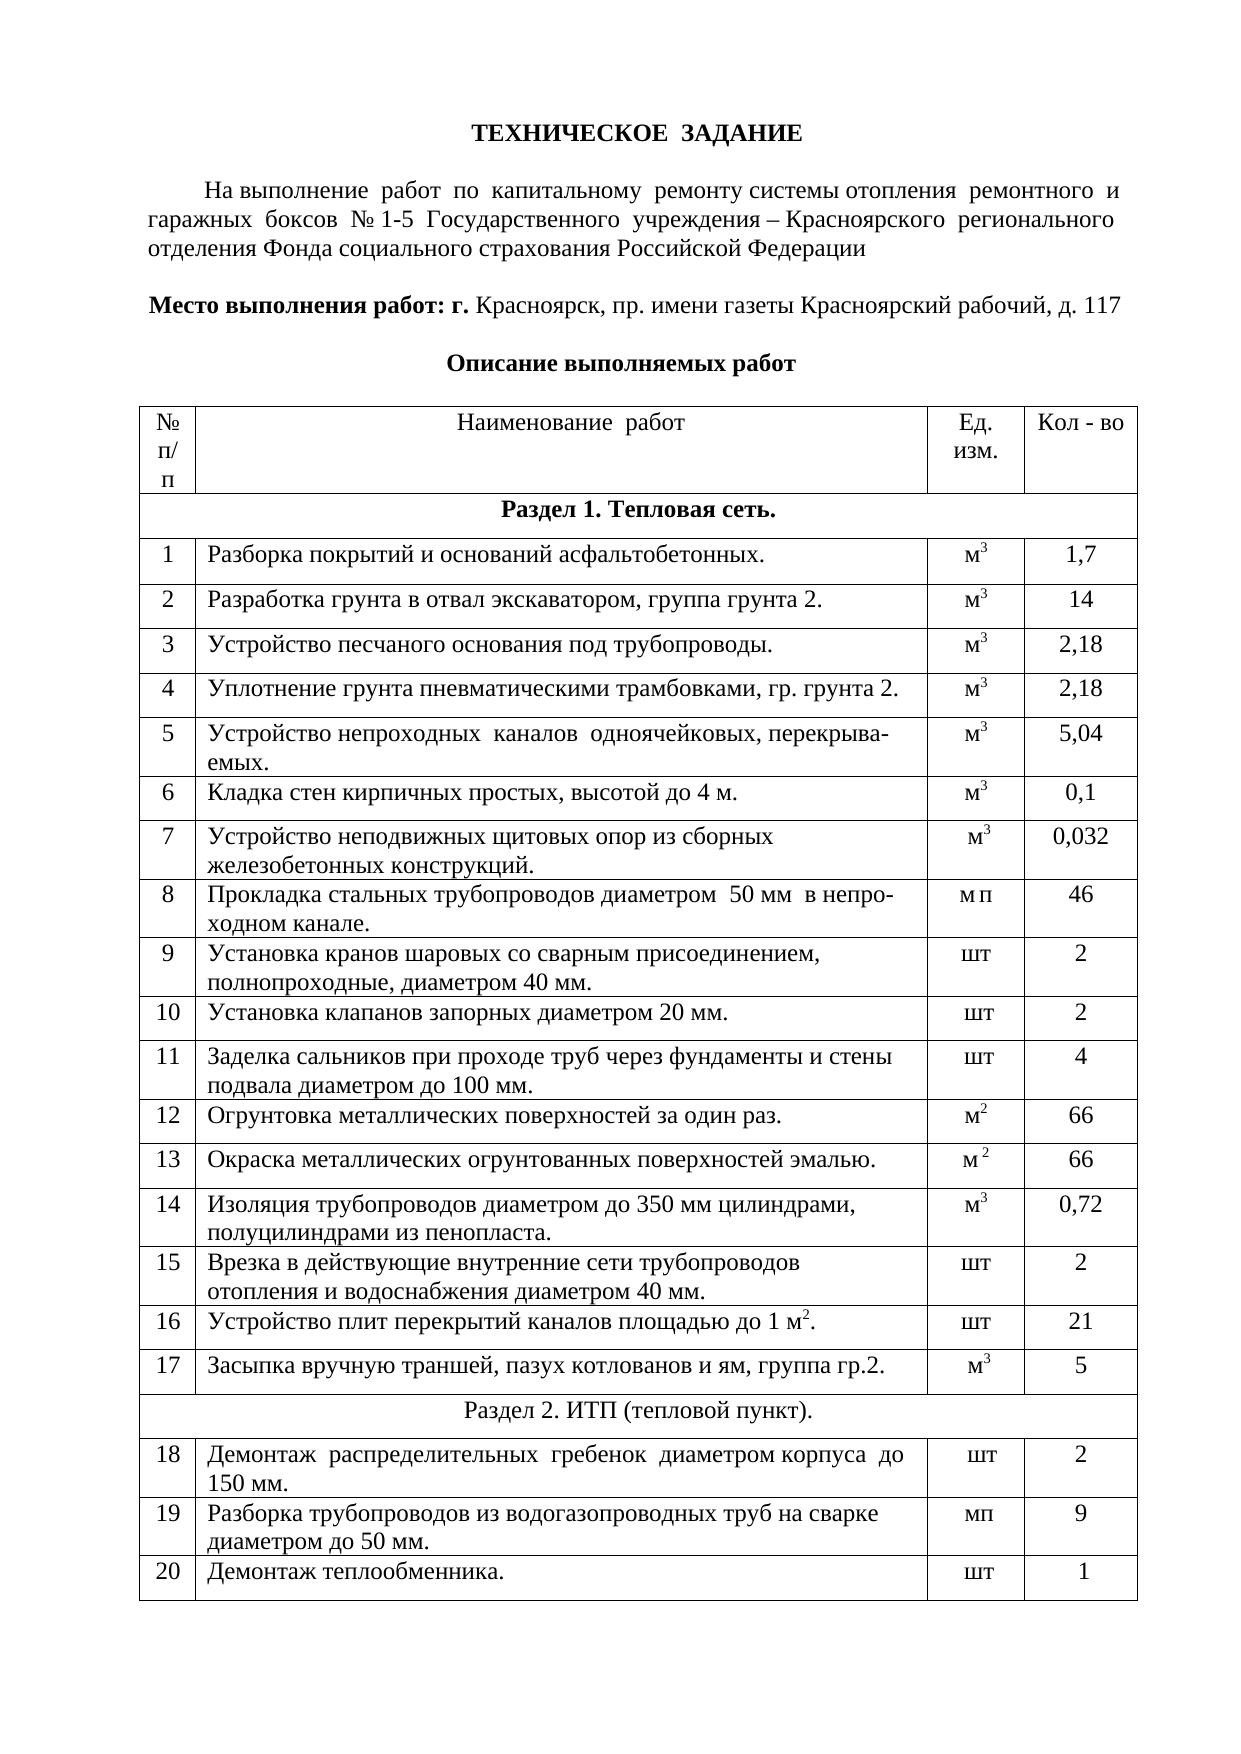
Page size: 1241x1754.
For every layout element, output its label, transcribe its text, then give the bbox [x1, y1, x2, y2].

table_cell Заделка сальников при проходе труб через фундаменты и стены подвала диаметром до 100 мм. [196, 1041, 927, 1099]
table_cell 66 [1025, 1100, 1137, 1143]
table_cell 3 [140, 629, 195, 672]
table_cell 10 [140, 997, 195, 1040]
table_cell Кладка стен кирпичных простых, высотой до 4 м. [196, 777, 927, 820]
table_cell Демонтаж распределительных гребенок диаметром корпуса до 150 мм. [196, 1439, 927, 1497]
table_cell Разборка покрытий и оснований асфальтобетонных. [196, 539, 927, 583]
subtitle ТЕХНИЧЕСКОЕ ЗАДАНИЕ [177, 118, 1152, 147]
table_cell м3 [928, 718, 1024, 776]
table_cell 20 [140, 1556, 195, 1600]
table_cell Установка кранов шаровых со сварным присоединением, полнопроходные, диаметром 40 мм. [196, 938, 927, 996]
text На выполнение работ по капитальному ремонту системы отопления ремонтного и гаражных боксов № 1-5 Государственного учреждения – Красноярского регионального отделения Фонда социального страхования Российской Федерации [148, 176, 1152, 262]
table_cell Засыпка вручную траншей, пазух котлованов и ям, группа гр.2. [196, 1350, 927, 1394]
table_cell шт [928, 1247, 1024, 1305]
table_cell Установка клапанов запорных диаметром 20 мм. [196, 997, 927, 1040]
table_cell 6 [140, 777, 195, 820]
table_cell мп [928, 1498, 1024, 1555]
table_cell м2 [928, 1100, 1024, 1143]
table_cell Устройство песчаного основания под трубопроводы. [196, 629, 927, 672]
table_cell 2 [1025, 997, 1137, 1040]
table_cell Окраска металлических огрунтованных поверхностей эмалью. [196, 1144, 927, 1188]
table_cell 0,032 [1025, 821, 1137, 878]
table_cell 9 [140, 938, 195, 996]
table_header Ед. изм. [928, 407, 1024, 493]
table_cell Прокладка стальных трубопроводов диаметром 50 мм в непро-ходном канале. [196, 880, 927, 937]
table_header Наименование работ [196, 407, 927, 493]
table_cell 13 [140, 1144, 195, 1188]
table_cell шт [928, 1556, 1024, 1600]
table_cell шт [928, 1041, 1024, 1099]
table_cell шт [928, 1306, 1024, 1349]
table_cell 21 [1025, 1306, 1137, 1349]
table_cell 14 [140, 1189, 195, 1246]
table_cell 2 [140, 585, 195, 628]
text Место выполнения работ: г. Красноярск, пр. имени газеты Красноярский рабочий, д. 117 [118, 291, 1152, 319]
table_cell Врезка в действующие внутренние сети трубопроводов отопления и водоснабжения диаметром 40 мм. [196, 1247, 927, 1305]
table_cell Раздел 1. Тепловая сеть. [140, 494, 1137, 538]
table_cell м3 [928, 629, 1024, 672]
table_cell 18 [140, 1439, 195, 1497]
table_cell 17 [140, 1350, 195, 1394]
table_cell м3 [928, 1189, 1024, 1246]
table_cell 1 [140, 539, 195, 583]
table_cell Изоляция трубопроводов диаметром до 350 мм цилиндрами, полуцилиндрами из пенопласта. [196, 1189, 927, 1246]
table_cell 12 [140, 1100, 195, 1143]
table_cell 1 [1025, 1556, 1137, 1600]
table_cell м3 [928, 1350, 1024, 1394]
table_cell м3 [928, 777, 1024, 820]
table_cell м3 [928, 674, 1024, 717]
table_cell 9 [1025, 1498, 1137, 1555]
table_cell Устройство неподвижных щитовых опор из сборных железобетонных конструкций. [196, 821, 927, 878]
table_cell м 2 [928, 1144, 1024, 1188]
table_cell 5,04 [1025, 718, 1137, 776]
table_cell 2 [1025, 938, 1137, 996]
table_cell 2 [1025, 1439, 1137, 1497]
table_cell 8 [140, 880, 195, 937]
table_cell шт [928, 997, 1024, 1040]
table_cell 2,18 [1025, 629, 1137, 672]
table_header № п/п [140, 407, 195, 493]
table_cell 19 [140, 1498, 195, 1555]
table_cell 1,7 [1025, 539, 1137, 583]
table_cell 0,72 [1025, 1189, 1137, 1246]
table_cell 16 [140, 1306, 195, 1349]
table_cell 7 [140, 821, 195, 878]
table_cell м3 [928, 585, 1024, 628]
table_cell 66 [1025, 1144, 1137, 1188]
table_cell 5 [1025, 1350, 1137, 1394]
table_cell Разборка трубопроводов из водогазопроводных труб на сварке диаметром до 50 мм. [196, 1498, 927, 1555]
table_cell Демонтаж теплообменника. [196, 1556, 927, 1600]
table_cell Устройство плит перекрытий каналов площадью до 1 м2. [196, 1306, 927, 1349]
table_cell 15 [140, 1247, 195, 1305]
table_cell м3 [928, 539, 1024, 583]
table_header Кол - во [1025, 407, 1137, 493]
table_cell 4 [1025, 1041, 1137, 1099]
table_cell Уплотнение грунта пневматическими трамбовками, гр. грунта 2. [196, 674, 927, 717]
table_cell 4 [140, 674, 195, 717]
table_cell 2,18 [1025, 674, 1137, 717]
table_cell Разработка грунта в отвал экскаватором, группа грунта 2. [196, 585, 927, 628]
table_cell м п [928, 880, 1024, 937]
table_cell Устройство непроходных каналов одноячейковых, перекрыва-емых. [196, 718, 927, 776]
table_cell Раздел 2. ИТП (тепловой пункт). [140, 1395, 1137, 1438]
table_cell 0,1 [1025, 777, 1137, 820]
table_cell шт [928, 938, 1024, 996]
table_cell 2 [1025, 1247, 1137, 1305]
table_cell Огрунтовка металлических поверхностей за один раз. [196, 1100, 927, 1143]
table_cell м3 [928, 821, 1024, 878]
subtitle Описание выполняемых работ [140, 348, 1152, 377]
table_cell 14 [1025, 585, 1137, 628]
table_cell шт [928, 1439, 1024, 1497]
table_cell 11 [140, 1041, 195, 1099]
table_cell 46 [1025, 880, 1137, 937]
table_cell 5 [140, 718, 195, 776]
